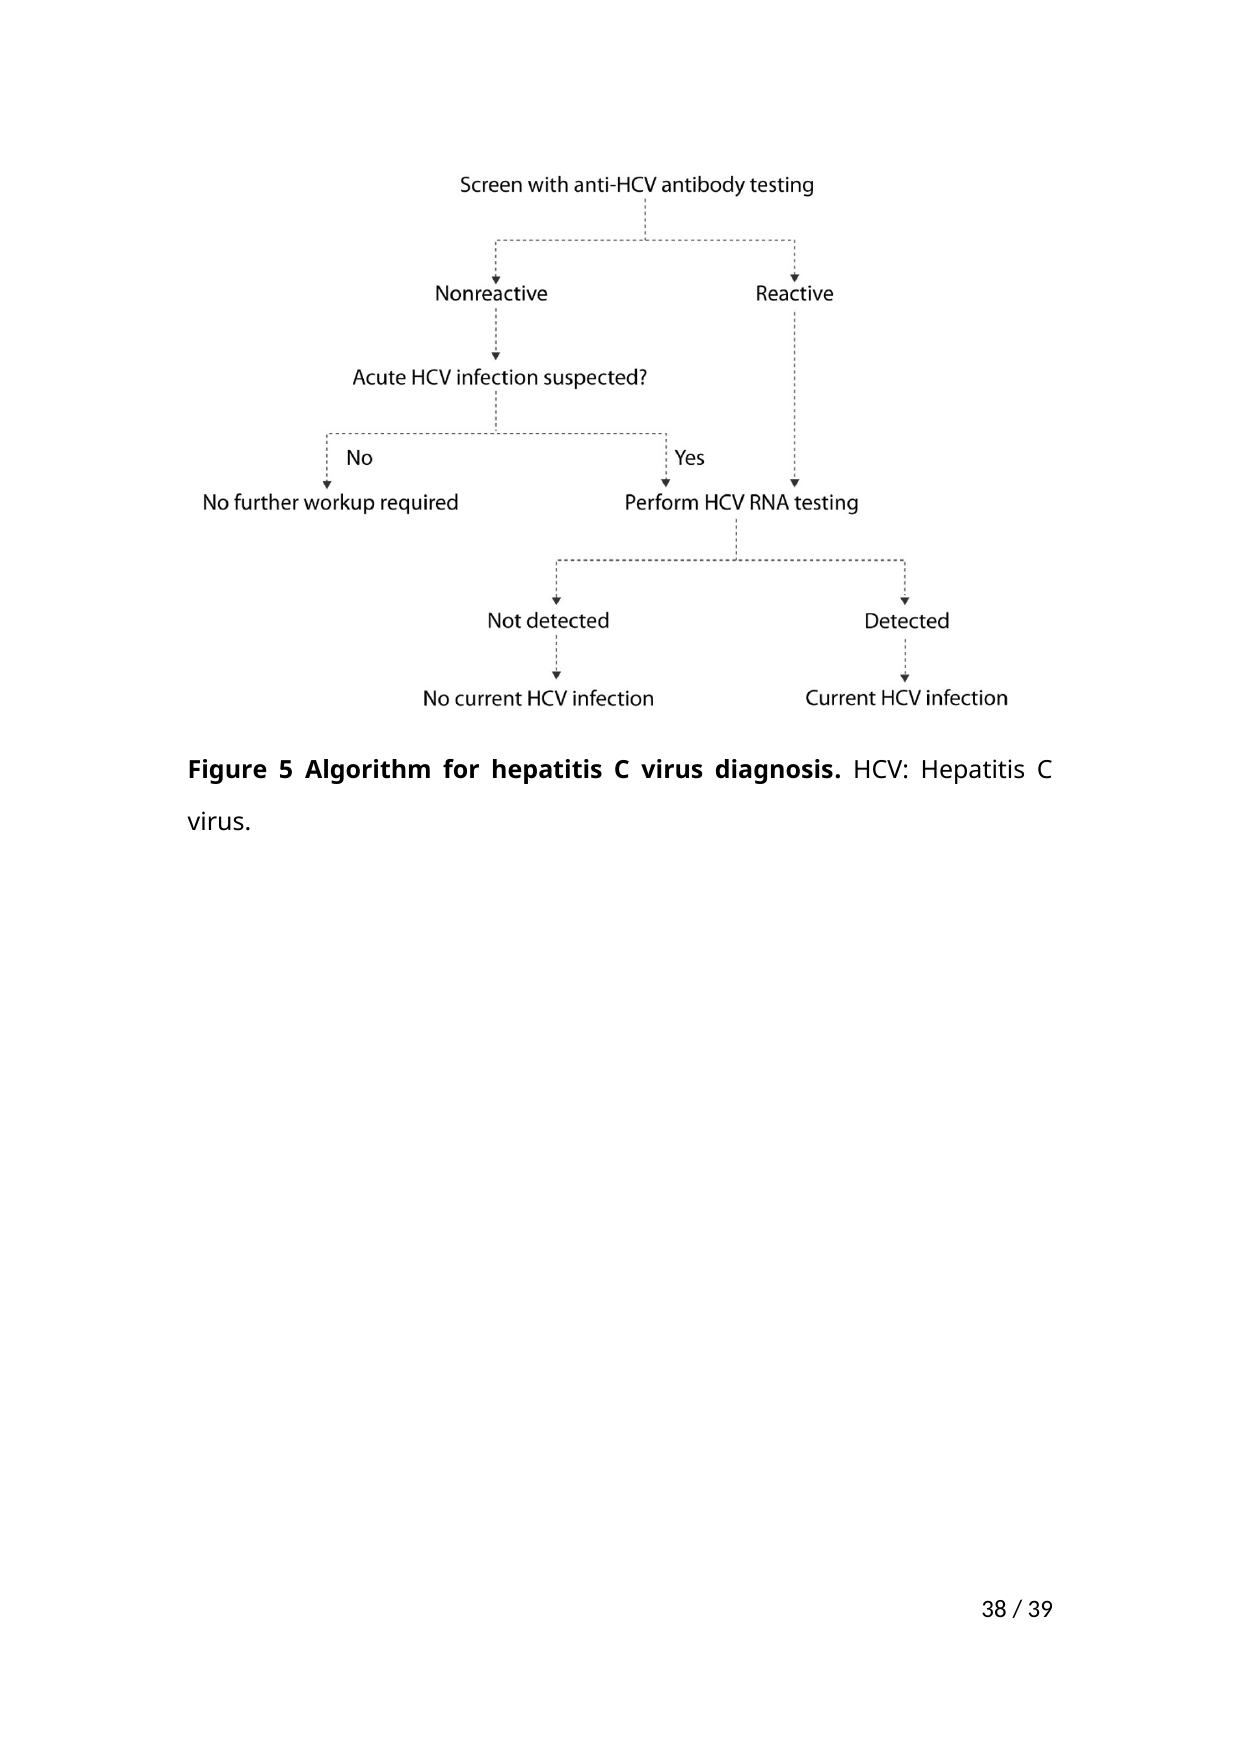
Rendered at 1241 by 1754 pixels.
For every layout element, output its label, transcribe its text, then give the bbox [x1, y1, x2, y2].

picture [187, 150, 1019, 739]
text Figure 5 Algorithm for hepatitis C virus diagnosis. HCV: Hepatitis C virus. [187, 752, 1053, 837]
